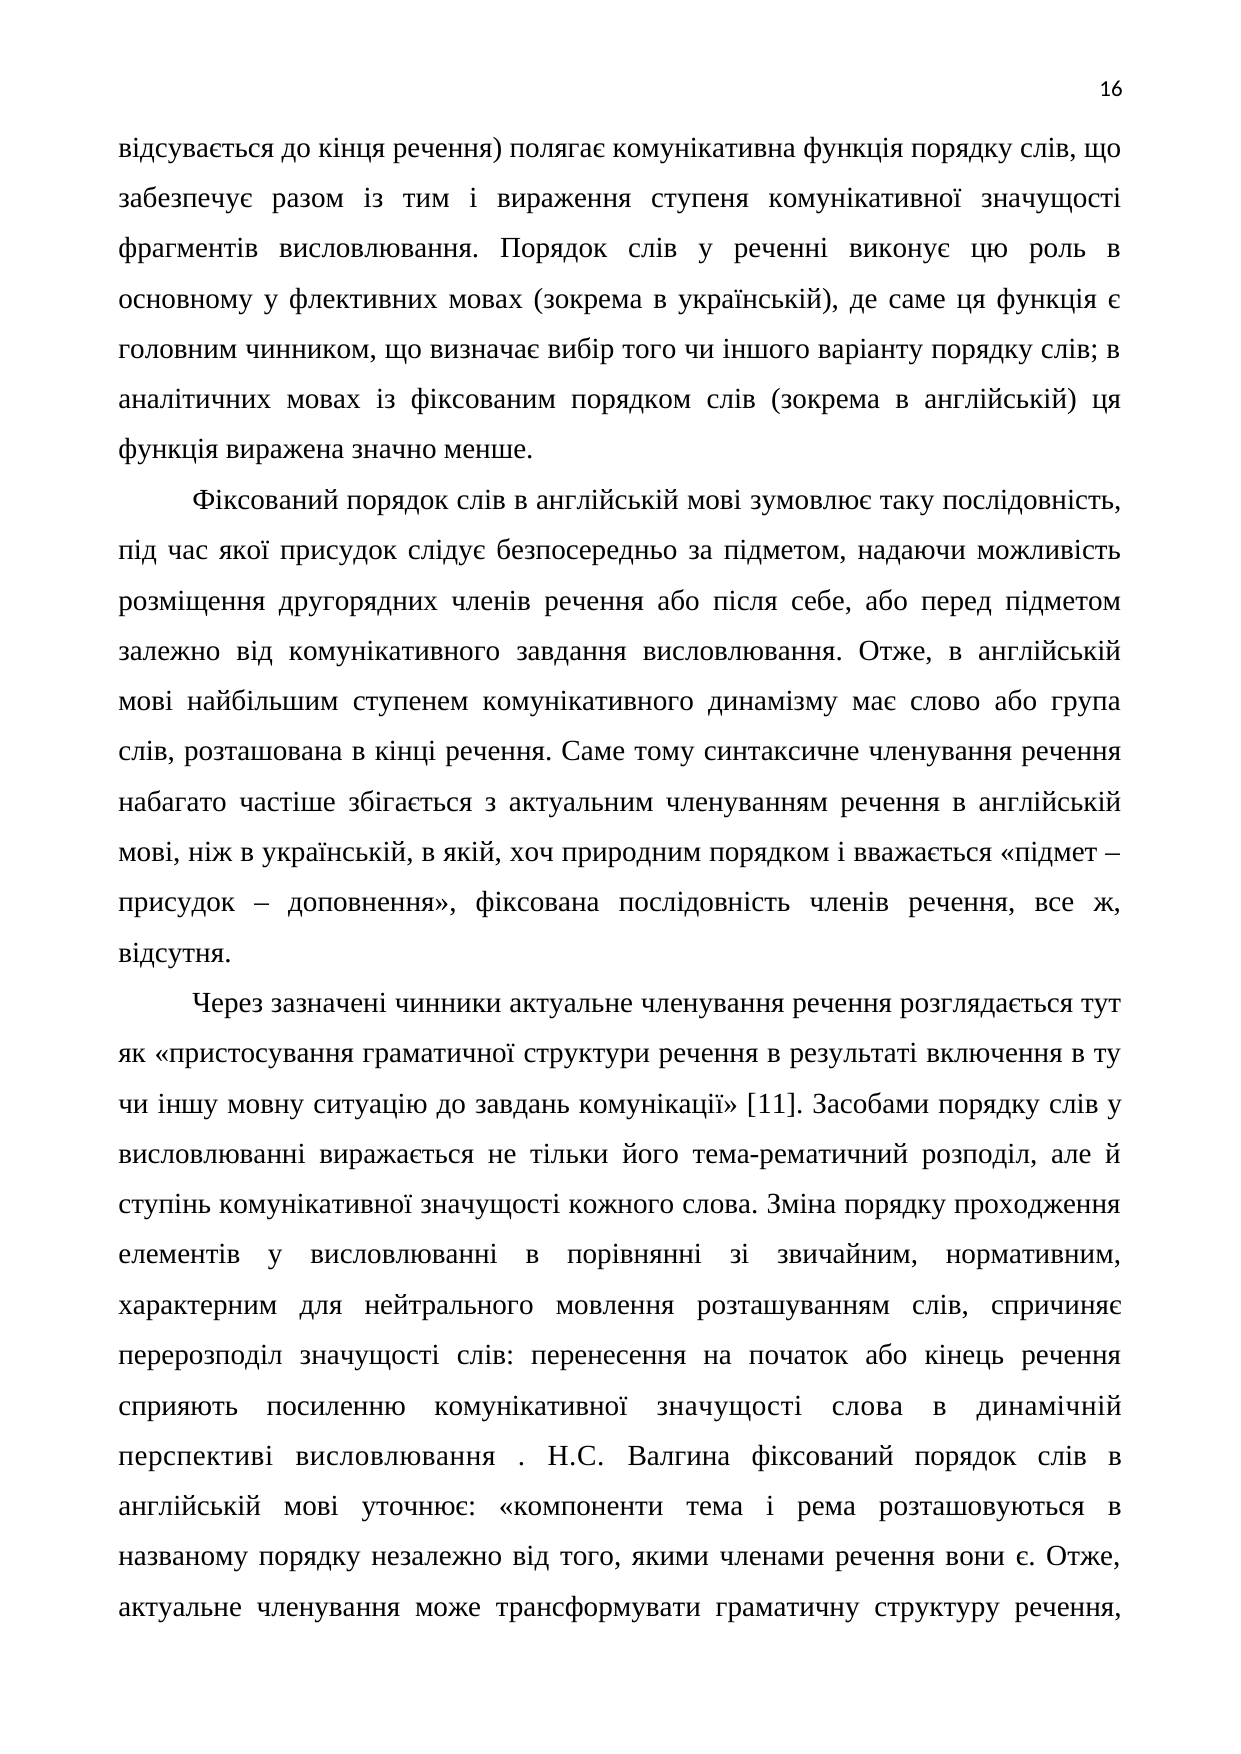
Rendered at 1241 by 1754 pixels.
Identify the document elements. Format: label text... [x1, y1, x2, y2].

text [118, 985, 1122, 1622]
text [118, 130, 1122, 465]
text Фіксований порядок слів в англійській мові зумовлює таку послідовність, під час якої присудок слідує безпосередньо за підметом, надаючи можливість розміщення другорядних членів речення або після себе, або перед підметом залежно від комунікативного завдання висловлювання. Отже, в англійській мові найбільшим ступенем комунікативного динамізму має слово або група слів, розташована в кінці речення. Саме тому синтаксичне членування речення набагато частіше збігається з актуальним членуванням речення в англійській мові, ніж в українській, в якій, хоч природним порядком і вважається «підмет – присудок – доповнення», фіксована послідовність членів речення, все ж, відсутня. [118, 482, 1122, 968]
